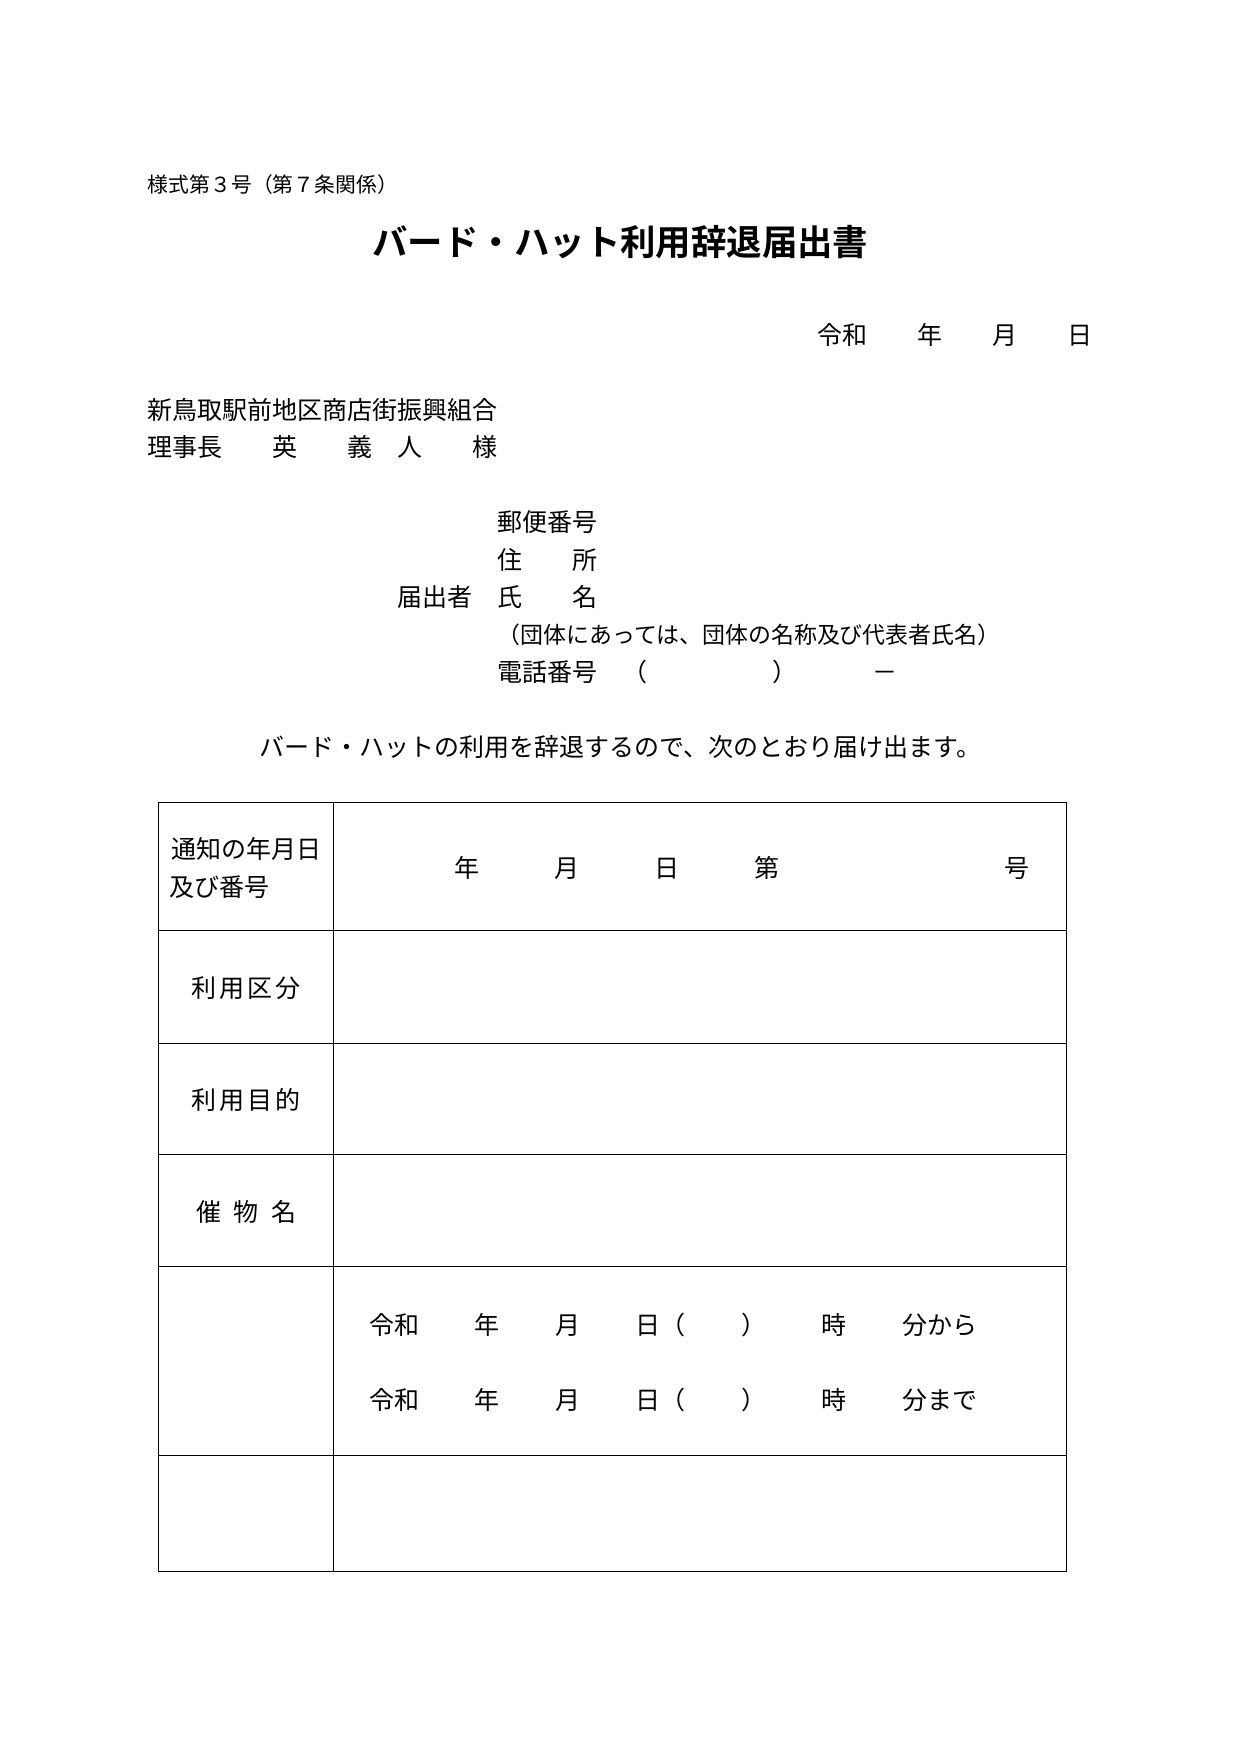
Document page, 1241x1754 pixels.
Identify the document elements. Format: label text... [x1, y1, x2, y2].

table_cell 利用目的 [159, 1044, 333, 1154]
table_cell [334, 1155, 1066, 1266]
table_cell [159, 1456, 333, 1571]
text バード・ハットの利用を辞退するので、次のとおり届け出ます。 [148, 727, 1092, 764]
table_cell 令和 年 月 日（ ） 時 分から 令和 年 月 日（ ） 時 分まで [334, 1267, 1066, 1454]
table_cell [334, 1456, 1066, 1571]
text 郵便番号 [148, 502, 1092, 539]
table_cell [159, 1267, 333, 1454]
table_header 年 月 日 第 号 [334, 803, 1066, 930]
table_cell [334, 1044, 1066, 1154]
text バード・ハット利用辞退届出書 [148, 202, 1092, 277]
text 電話番号 （ ） － [148, 652, 1092, 689]
text 様式第３号（第７条関係） [148, 164, 1092, 202]
text 令和 年 月 日 [148, 314, 1092, 352]
text 住 所 [148, 539, 1092, 577]
table_cell [334, 931, 1066, 1043]
text （団体にあっては、団体の名称及び代表者氏名） [148, 614, 1092, 652]
table_cell 催物名 [159, 1155, 333, 1266]
text 届出者 氏 名 [148, 577, 1092, 614]
text 新鳥取駅前地区商店街振興組合 [148, 389, 1092, 427]
table_header 通知の年月日 及び番号あ [159, 803, 333, 930]
text 理事長 英 義 人 様 [148, 427, 1092, 464]
table_cell 利用区分 [159, 931, 333, 1043]
